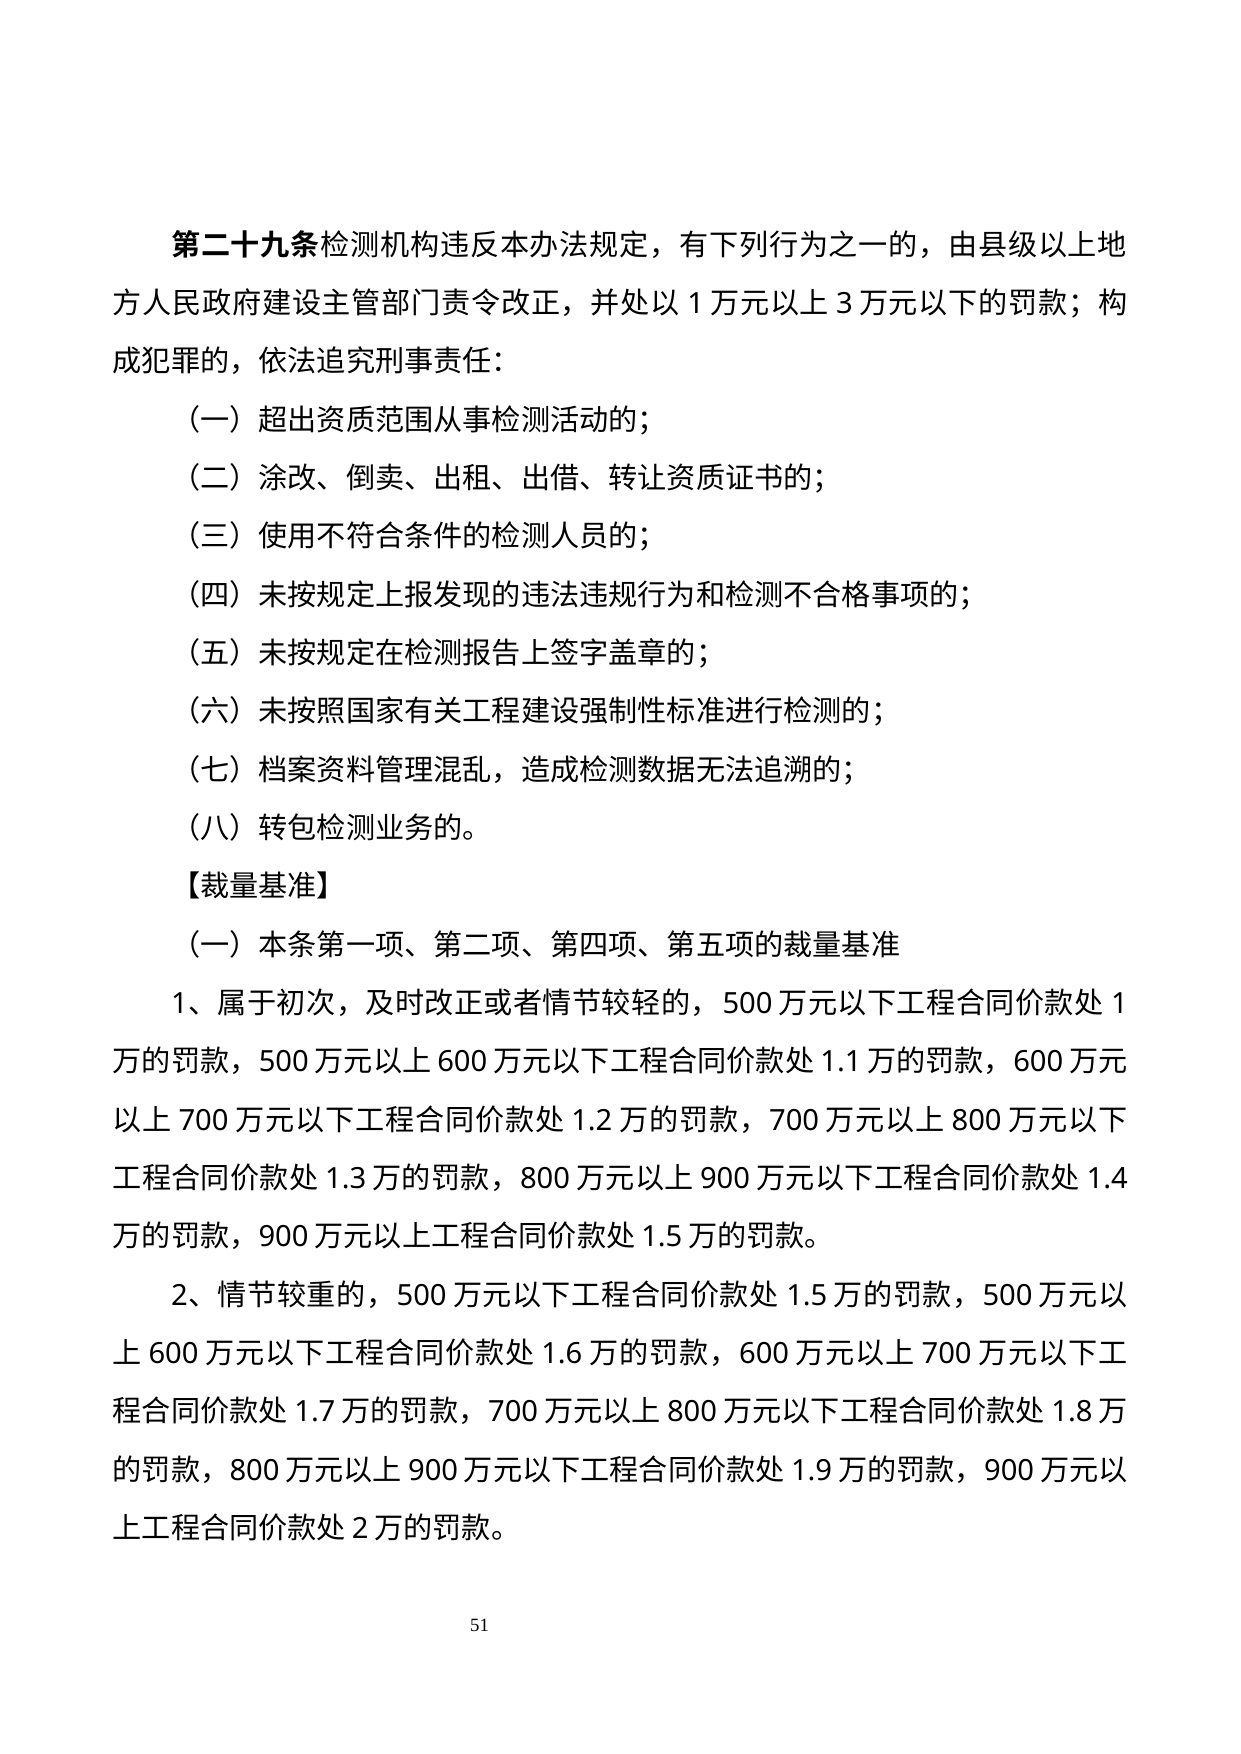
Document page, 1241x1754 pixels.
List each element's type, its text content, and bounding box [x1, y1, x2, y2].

text （三）使用不符合条件的检测人员的； [112, 500, 1128, 558]
text （六）未按照国家有关工程建设强制性标准进行检测的； [112, 675, 1128, 733]
list 【裁量基准】 [112, 850, 1128, 908]
list （一）本条第一项、第二项、第四项、第五项的裁量基准 [112, 908, 1128, 967]
text （二）涂改、倒卖、出租、出借、转让资质证书的； [112, 442, 1128, 500]
list 1、属于初次，及时改正或者情节较轻的，500万元以下工程合同价款处1万的罚款，500万元以上600万元以下工程合同价款处1.1万的罚款，600万元以上700万元以下工程合同价款处1.2万的罚款，700万元以上800万元以下工程合同价款处1.3万的罚款，800万元以上900万元以下工程合同价款处1.4万的罚款，900万元以上工程合同价款处1.5万的罚款。 [112, 967, 1128, 1258]
text （一）超出资质范围从事检测活动的； [112, 383, 1128, 442]
text （五）未按规定在检测报告上签字盖章的； [112, 617, 1128, 675]
text 第二十九条检测机构违反本办法规定，有下列行为之一的，由县级以上地方人民政府建设主管部门责令改正，并处以1万元以上3万元以下的罚款；构成犯罪的，依法追究刑事责任： [112, 208, 1128, 383]
text （七）档案资料管理混乱，造成检测数据无法追溯的； [112, 733, 1128, 792]
text （八）转包检测业务的。 [112, 792, 1128, 850]
text （四）未按规定上报发现的违法违规行为和检测不合格事项的； [112, 558, 1128, 617]
list 2、情节较重的，500万元以下工程合同价款处1.5万的罚款，500万元以上600万元以下工程合同价款处1.6万的罚款，600万元以上700万元以下工程合同价款处1.7万的罚款，700万元以上800万元以下工程合同价款处1.8万的罚款，800万元以上900万元以下工程合同价款处1.9万的罚款，900万元以上工程合同价款处2万的罚款。 [112, 1258, 1128, 1550]
